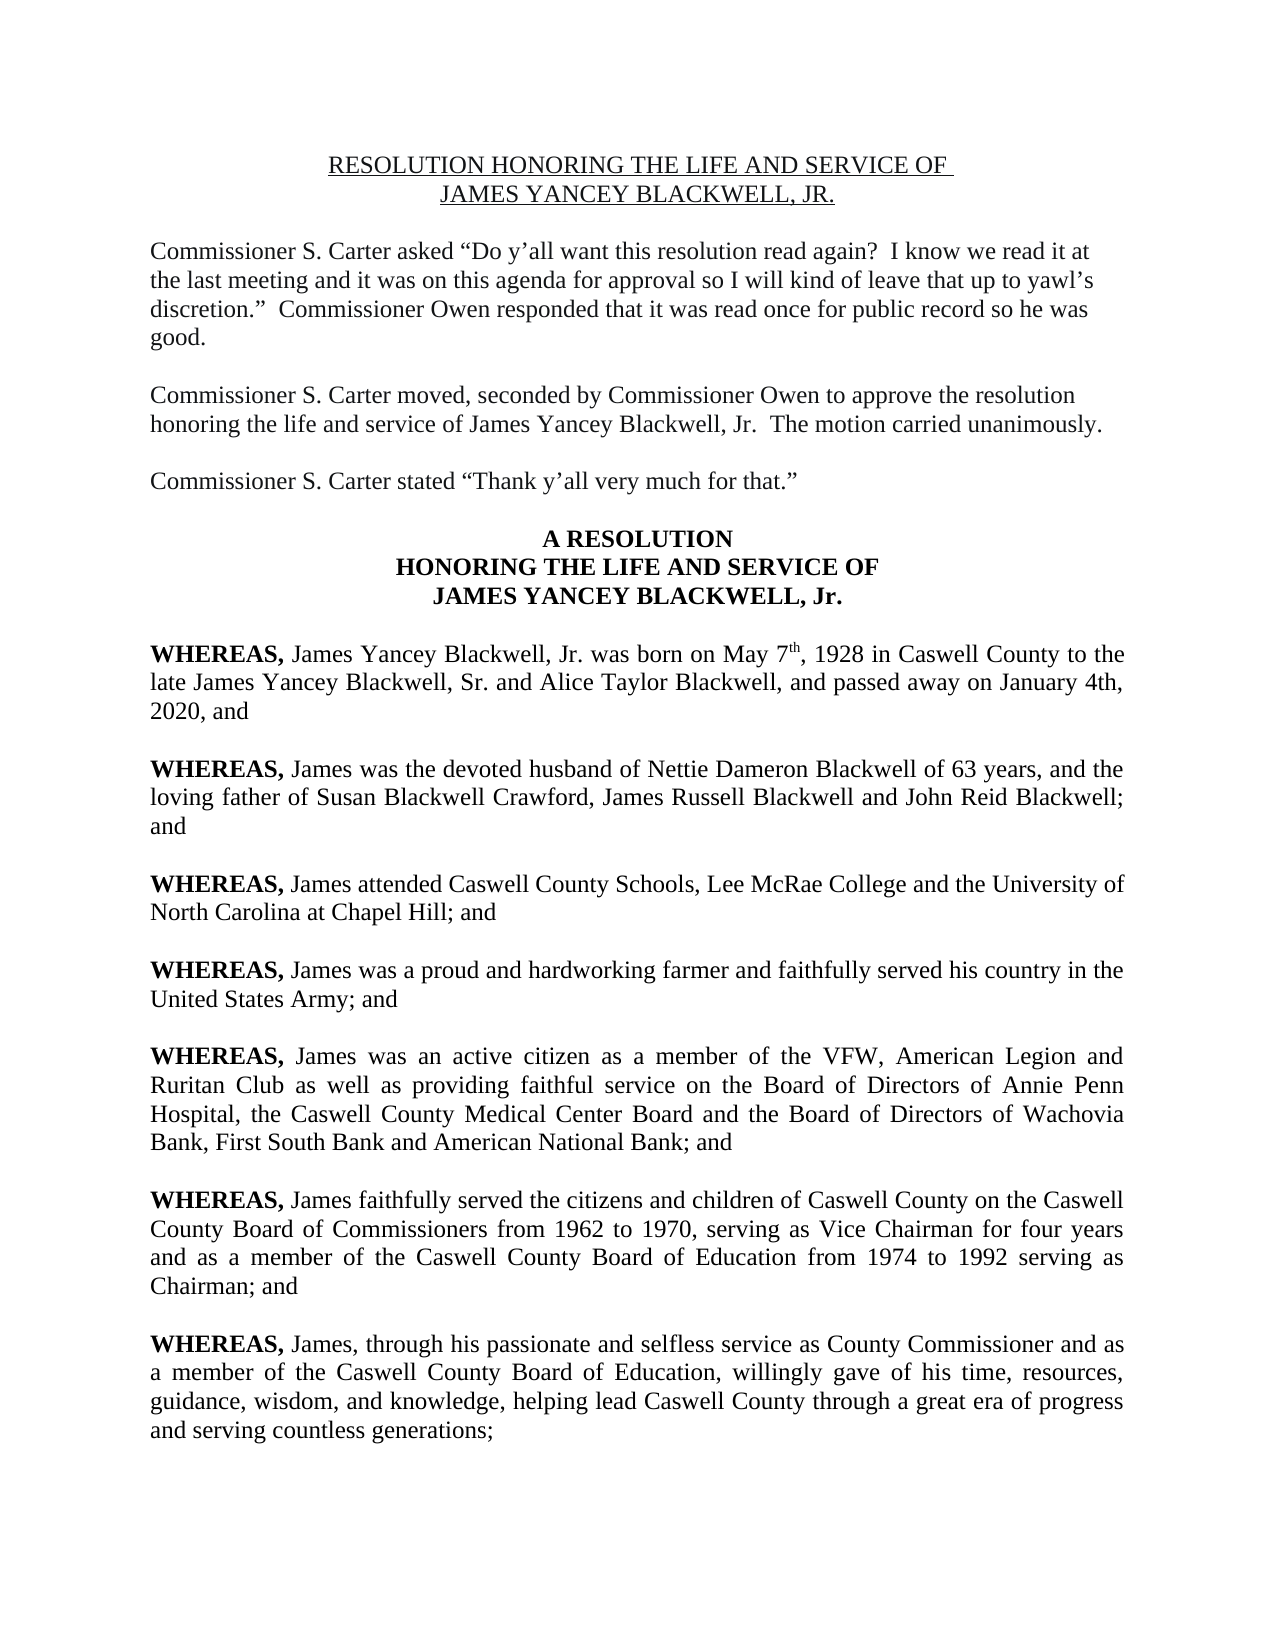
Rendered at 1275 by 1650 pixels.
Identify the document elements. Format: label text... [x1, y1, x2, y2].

text WHEREAS, James faithfully served the citizens and children of Caswell County on the Caswell County Board of Commissioners from 1962 to 1970, serving as Vice Chairman for four years and as a member of the Caswell County Board of Education from 1974 to 1992 serving as Chairman; and [150, 1185, 1125, 1300]
text Commissioner S. Carter moved, seconded by Commissioner Owen to approve the resolution honoring the life and service of James Yancey Blackwell, Jr. The motion carried unanimously. [150, 380, 1125, 437]
text WHEREAS, James was the devoted husband of Nettie Dameron Blackwell of 63 years, and the loving father of Susan Blackwell Crawford, James Russell Blackwell and John Reid Blackwell; and [150, 754, 1125, 840]
text WHEREAS, James Yancey Blackwell, Jr. was born on May 7th, 1928 in Caswell County to the late James Yancey Blackwell, Sr. and Alice Taylor Blackwell, and passed away on January 4th, 2020, and [150, 639, 1125, 725]
text Commissioner S. Carter stated “Thank y’all very much for that.” [150, 466, 1125, 495]
text JAMES YANCEY BLACKWELL, Jr. [150, 581, 1125, 610]
text WHEREAS, James was an active citizen as a member of the VFW, American Legion and Ruritan Club as well as providing faithful service on the Board of Directors of Annie Penn Hospital, the Caswell County Medical Center Board and the Board of Directors of Wachovia Bank, First South Bank and American National Bank; and [150, 1041, 1125, 1156]
text A RESOLUTION [150, 524, 1125, 552]
text WHEREAS, James attended Caswell County Schools, Lee McRae College and the University of North Carolina at Chapel Hill; and [150, 869, 1125, 926]
text JAMES YANCEY BLACKWELL, JR. [150, 179, 1125, 207]
text RESOLUTION HONORING THE LIFE AND SERVICE OF [150, 150, 1125, 179]
text WHEREAS, James was a proud and hardworking farmer and faithfully served his country in the United States Army; and [150, 955, 1125, 1012]
text HONORING THE LIFE AND SERVICE OF [150, 552, 1125, 581]
text Commissioner S. Carter asked “Do y’all want this resolution read again? I know we read it at the last meeting and it was on this agenda for approval so I will kind of leave that up to yawl’s discretion.” Commissioner Owen responded that it was read once for public record so he was good. [150, 236, 1125, 351]
text WHEREAS, James, through his passionate and selfless service as County Commissioner and as a member of the Caswell County Board of Education, willingly gave of his time, resources, guidance, wisdom, and knowledge, helping lead Caswell County through a great era of progress and serving countless generations; [150, 1329, 1125, 1444]
